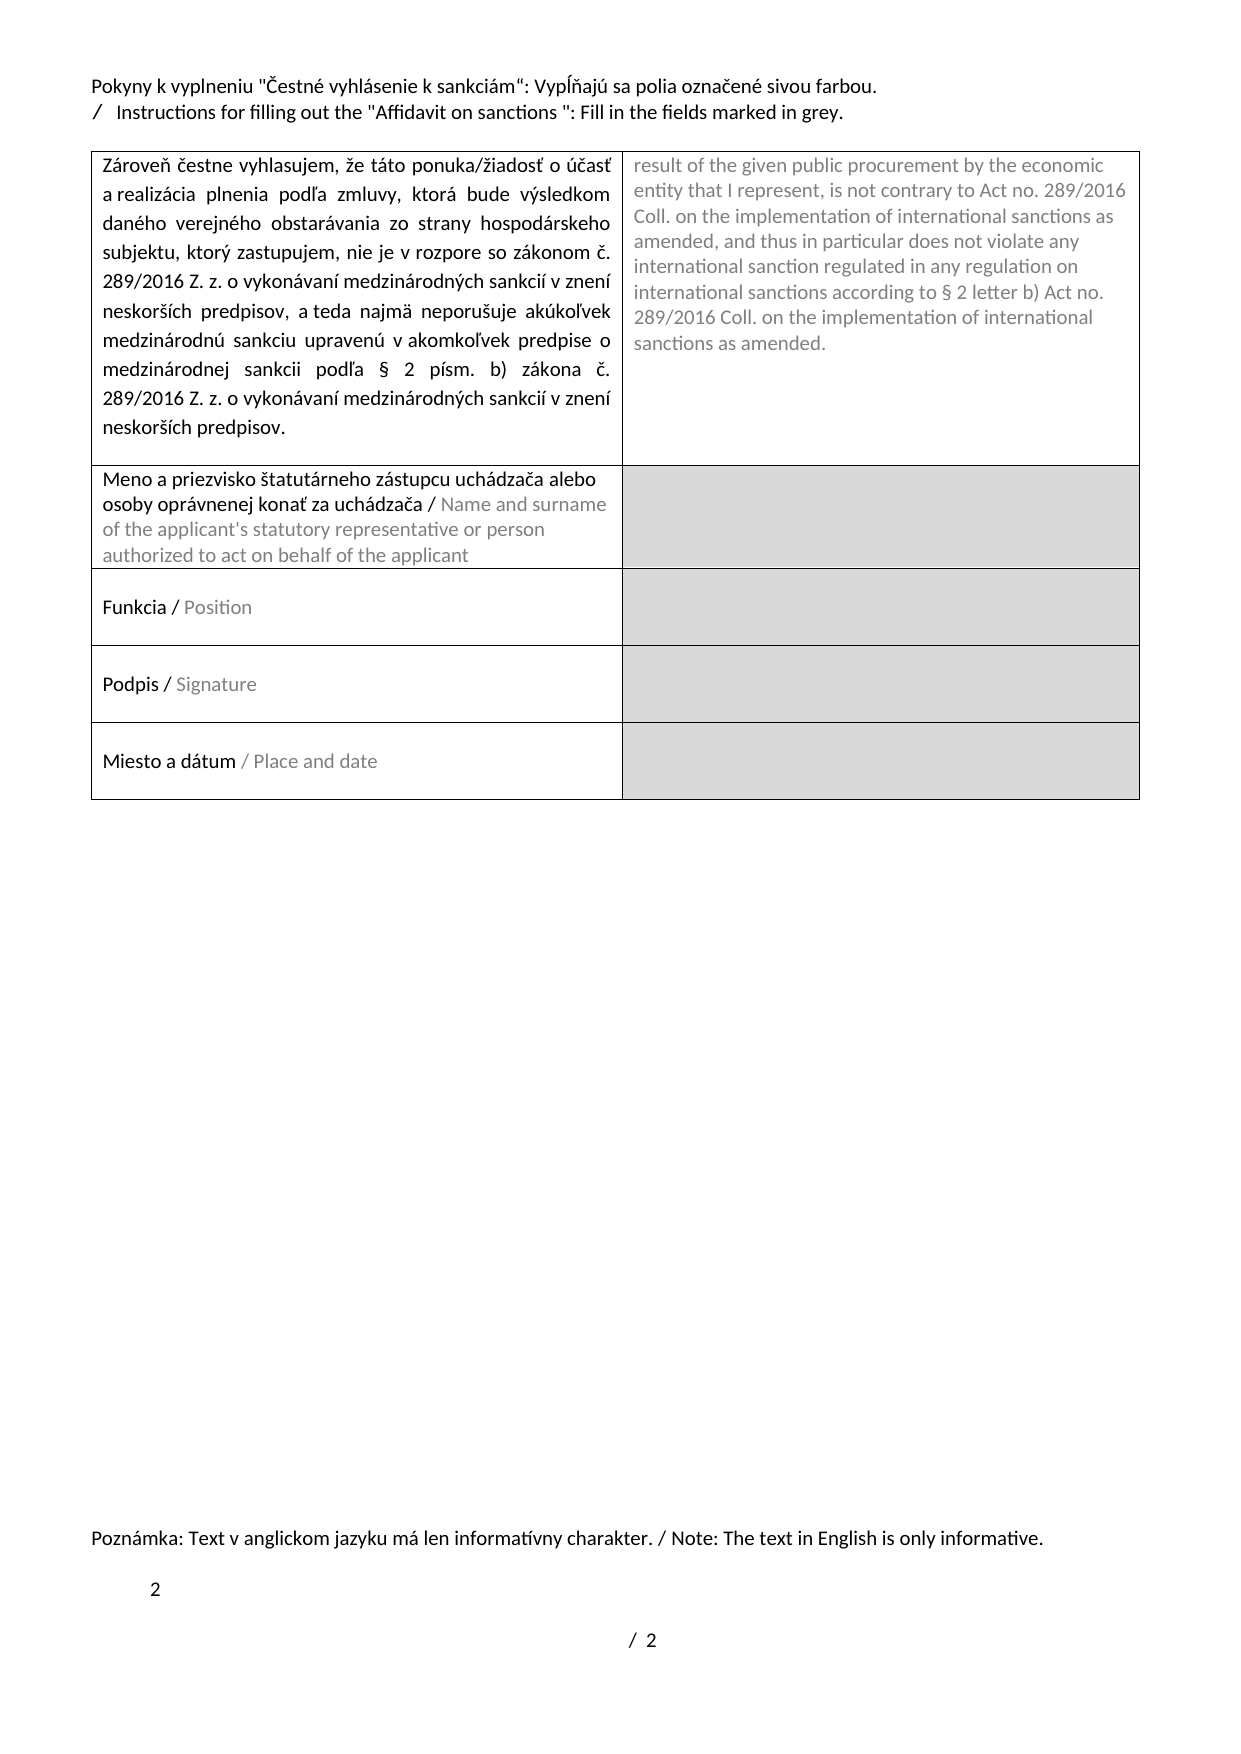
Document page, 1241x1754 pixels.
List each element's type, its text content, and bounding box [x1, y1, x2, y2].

table_cell [623, 569, 1139, 645]
table_cell [623, 723, 1139, 799]
table_cell Podpis / Signature [92, 646, 622, 722]
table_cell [92, 152, 622, 465]
table_cell Meno a priezvisko štatutárneho zástupcu uchádzača alebo osoby oprávnenej konať za uchádzača / Name and surname of the applicant's statutory representative or person authorized to act on behalf of the applicant [92, 466, 622, 567]
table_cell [623, 152, 1139, 465]
table_cell Miesto a dátum / Place and date [92, 723, 622, 799]
table_cell [623, 466, 1139, 567]
table_cell Funkcia / Position [92, 569, 622, 645]
table_cell [623, 646, 1139, 722]
